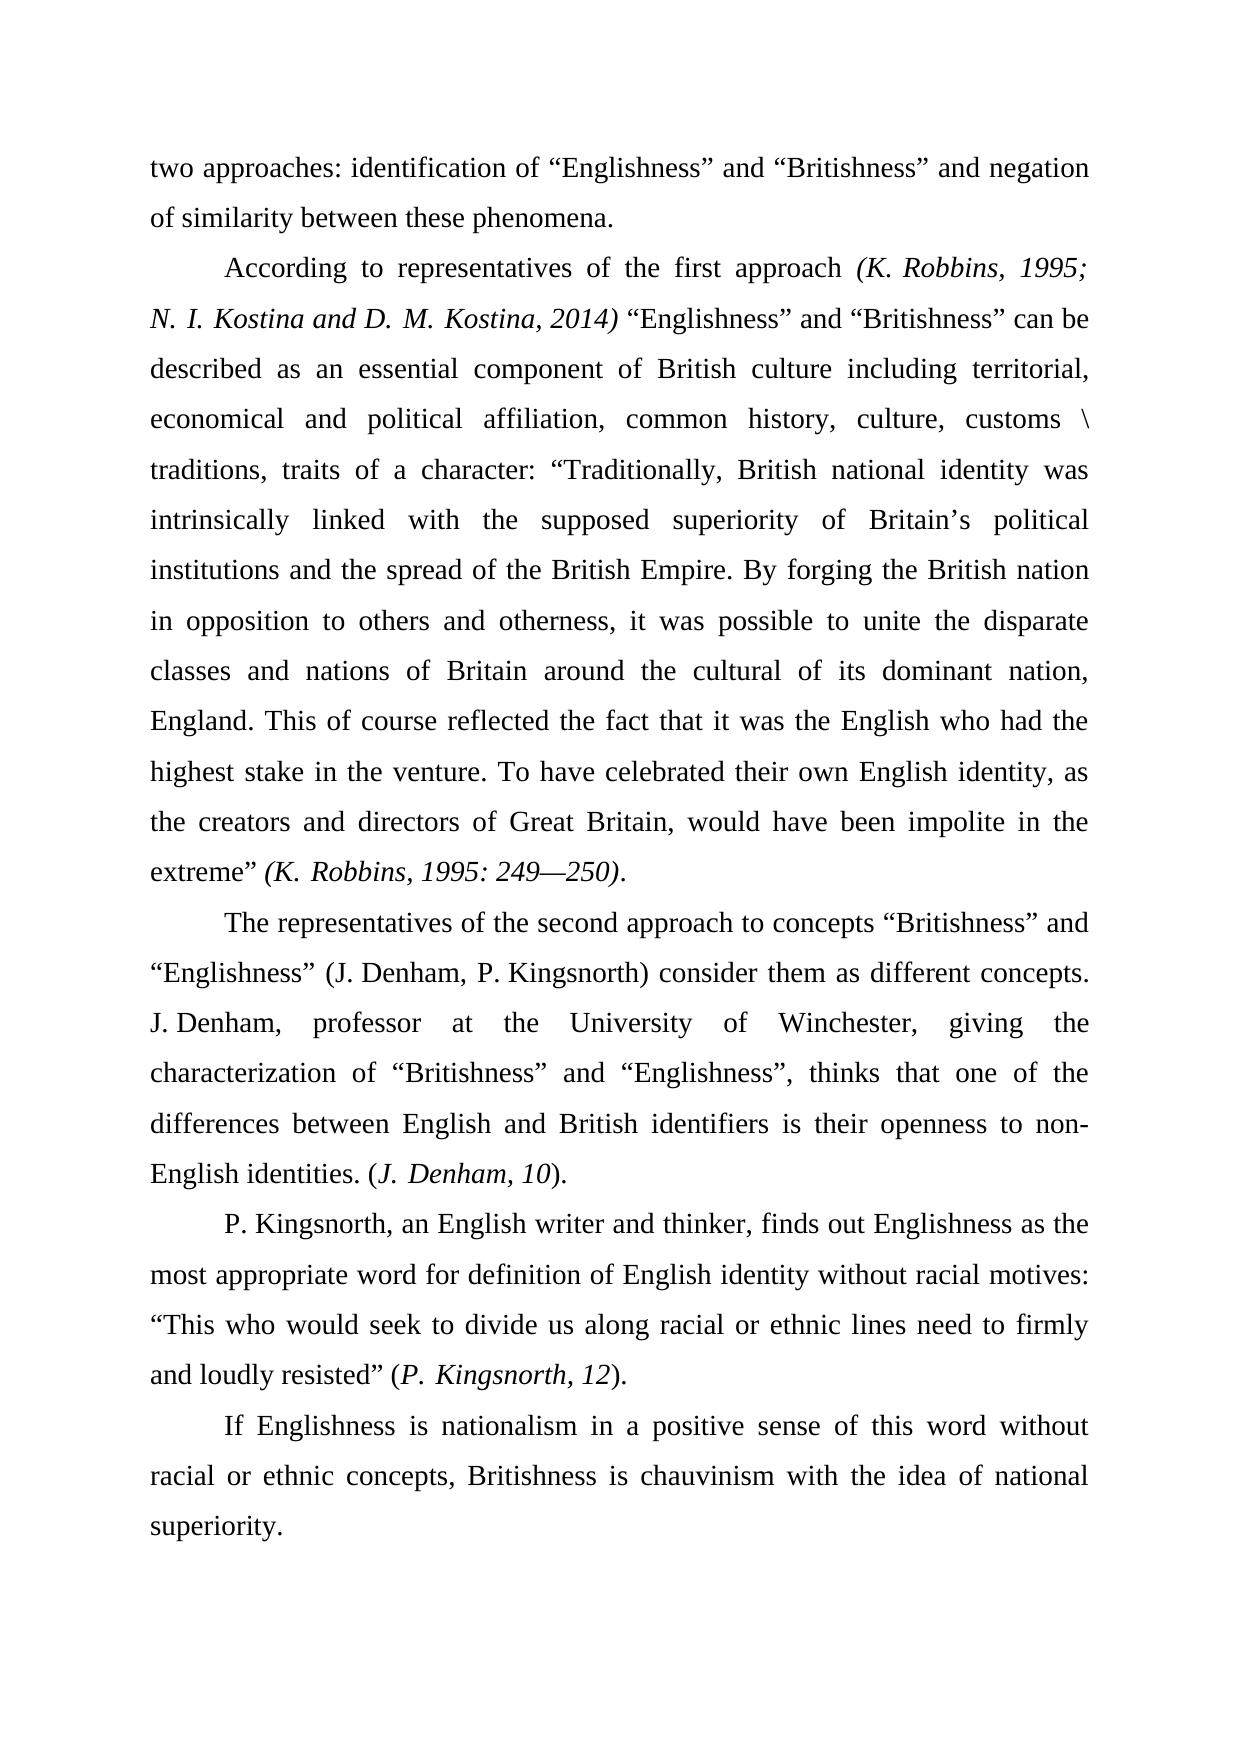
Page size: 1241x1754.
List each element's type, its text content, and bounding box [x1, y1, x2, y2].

text P. Kingsnorth, an English writer and thinker, finds out Englishness as the most appropriate word for definition of English identity without racial motives: “This who would seek to divide us along racial or ethnic lines need to firmly and loudly resisted” (P. Kingsnorth, 12). [150, 1207, 1090, 1391]
text If Englishness is nationalism in a positive sense of this word without racial or ethnic concepts, Britishness is chauvinism with the idea of national superiority. [150, 1408, 1090, 1542]
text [150, 150, 1090, 234]
text According to representatives of the first approach (K. Robbins, 1995; N. I. Kostina and D. M. Kostina, 2014) “Englishness” and “Britishness” can be described as an essential component of British culture including territorial, economical and political affiliation, common history, culture, customs \ traditions, traits of a character: “Traditionally, British national identity was intrinsically linked with the supposed superiority of Britain’s political institutions and the spread of the British Empire. By forging the British nation in opposition to others and otherness, it was possible to unite the disparate classes and nations of Britain around the cultural of its dominant nation, England. This of course reflected the fact that it was the English who had the highest stake in the venture. To have celebrated their own English identity, as the creators and directors of Great Britain, would have been impolite in the extreme” (K. Robbins, 1995: 249—250). [150, 251, 1090, 888]
text The representatives of the second approach to concepts “Britishness” and “Englishness” (J. Denham, P. Kingsnorth) consider them as different concepts. J. Denham, professor at the University of Winchester, giving the characterization of “Britishness” and “Englishness”, thinks that one of the differences between English and British identifiers is their openness to non-English identities. (J. Denham, 10). [150, 905, 1090, 1190]
